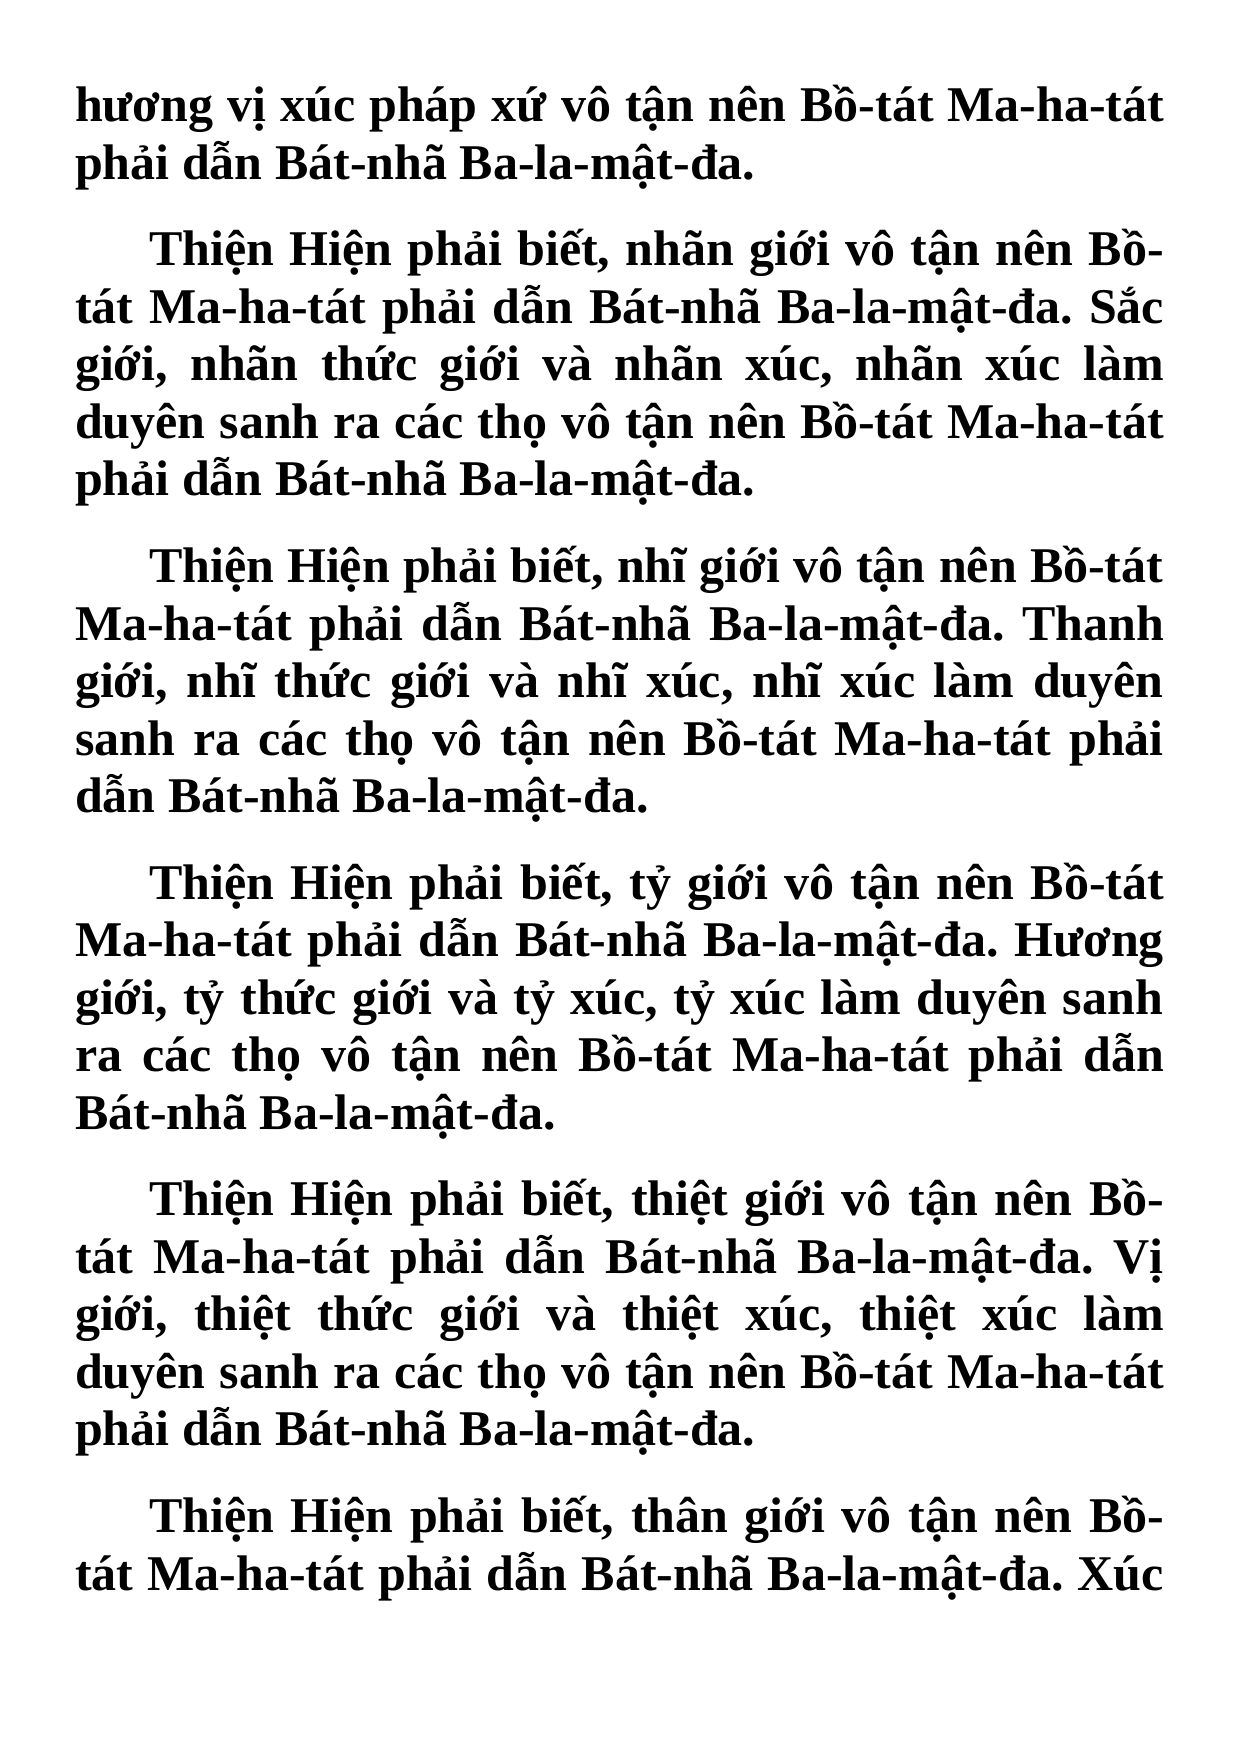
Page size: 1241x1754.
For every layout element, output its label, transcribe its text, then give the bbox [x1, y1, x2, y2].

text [75, 1486, 1165, 1601]
text Thiện Hiện phải biết, nhãn giới vô tận nên Bồ-tát Ma-ha-tát phải dẫn Bát-nhã Ba-la-mật-đa. Sắc giới, nhãn thức giới và nhãn xúc, nhãn xúc làm duyên sanh ra các thọ vô tận nên Bồ-tát Ma-ha-tát phải dẫn Bát-nhã Ba-la-mật-đa. [75, 219, 1165, 507]
text Thiện Hiện phải biết, thiệt giới vô tận nên Bồ-tát Ma-ha-tát phải dẫn Bát-nhã Ba-la-mật-đa. Vị giới, thiệt thức giới và thiệt xúc, thiệt xúc làm duyên sanh ra các thọ vô tận nên Bồ-tát Ma-ha-tát phải dẫn Bát-nhã Ba-la-mật-đa. [75, 1169, 1165, 1457]
text Thiện Hiện phải biết, nhĩ giới vô tận nên Bồ-tát Ma-ha-tát phải dẫn Bát-nhã Ba-la-mật-đa. Thanh giới, nhĩ thức giới và nhĩ xúc, nhĩ xúc làm duyên sanh ra các thọ vô tận nên Bồ-tát Ma-ha-tát phải dẫn Bát-nhã Ba-la-mật-đa. [75, 536, 1165, 823]
text Thiện Hiện phải biết, tỷ giới vô tận nên Bồ-tát Ma-ha-tát phải dẫn Bát-nhã Ba-la-mật-đa. Hương giới, tỷ thức giới và tỷ xúc, tỷ xúc làm duyên sanh ra các thọ vô tận nên Bồ-tát Ma-ha-tát phải dẫn Bát-nhã Ba-la-mật-đa. [75, 852, 1165, 1140]
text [75, 75, 1165, 190]
